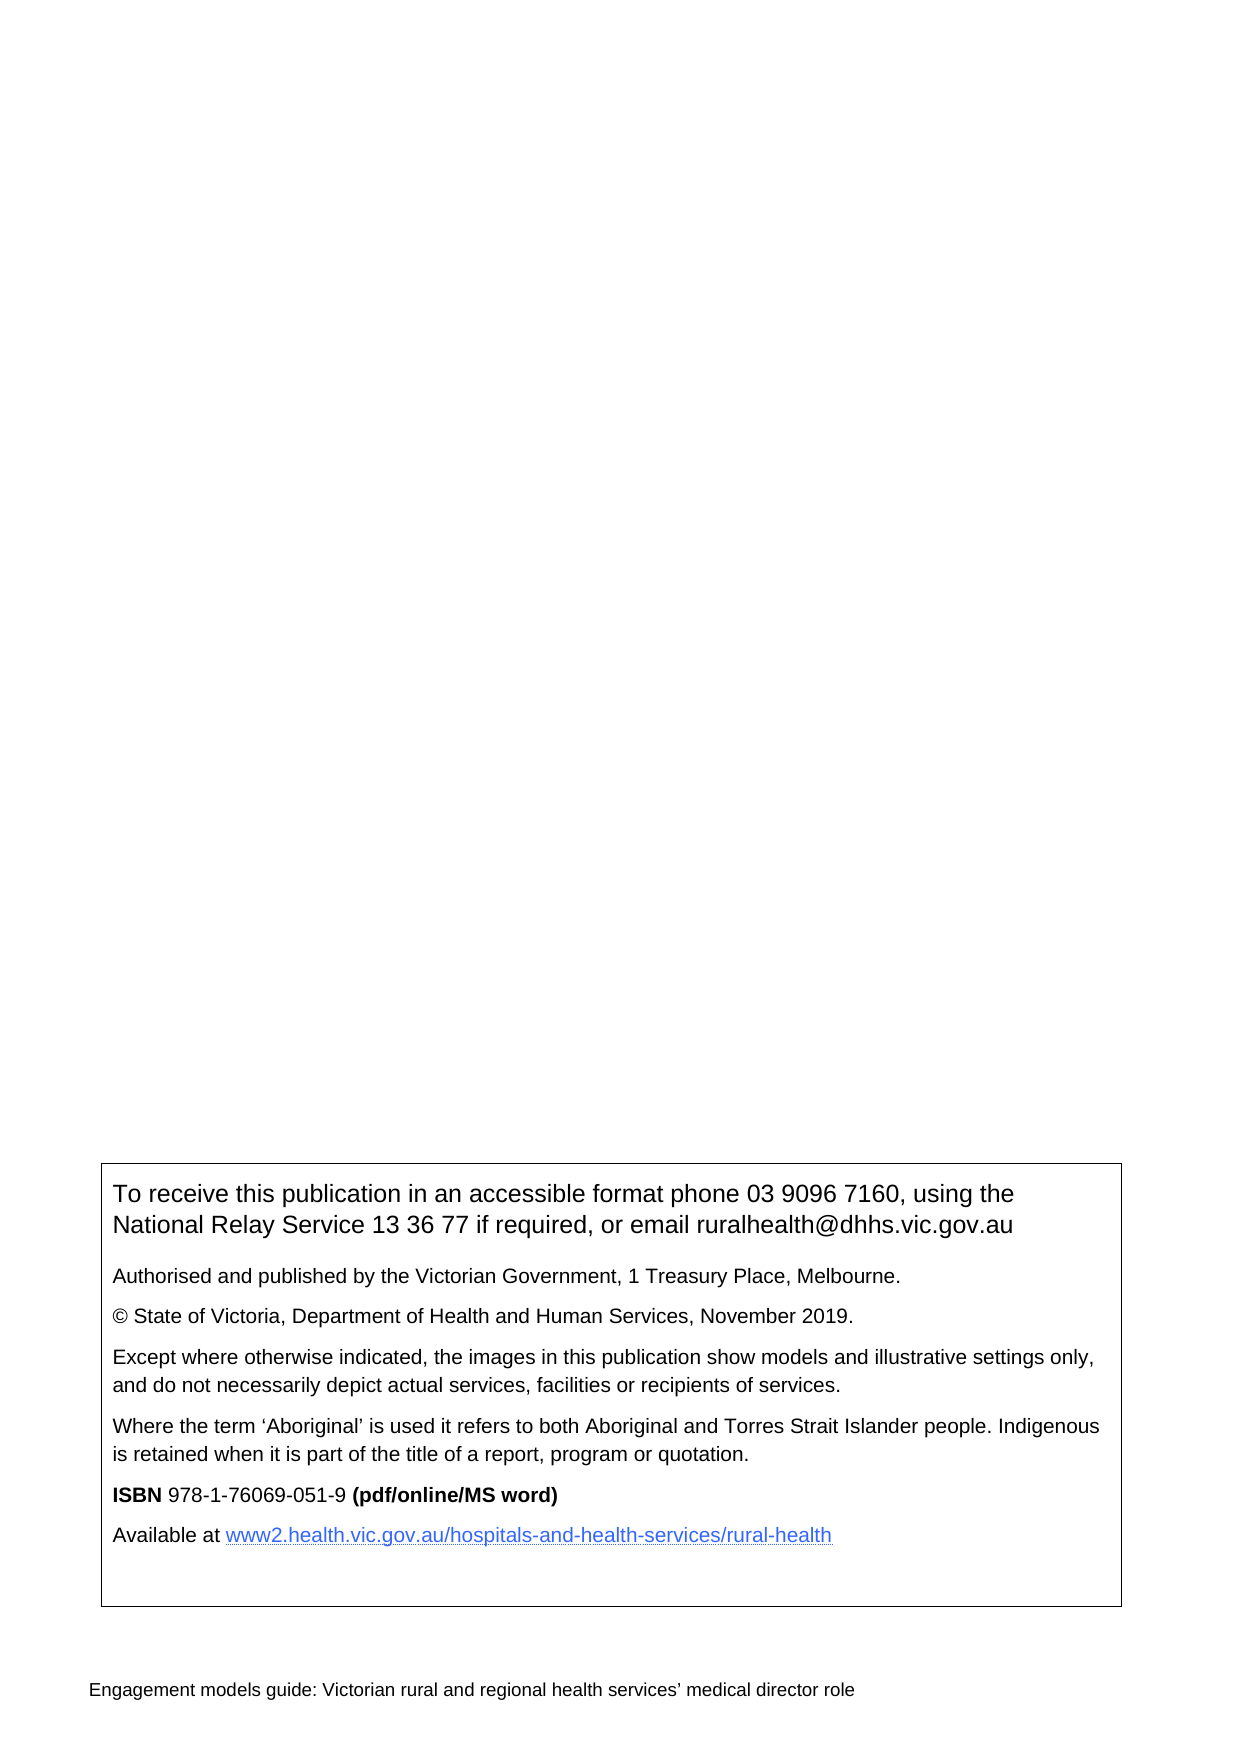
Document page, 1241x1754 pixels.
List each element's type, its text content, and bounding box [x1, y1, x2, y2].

table_header To receive this publication in an accessible format phone 03 9096 7160, using the National Relay Service 13 36 77 if required, or email ruralhealth@dhhs.vic.gov.au Authorised and published by the Victorian Government, 1 Treasury Place, Melbourne. © State of Victoria, Department of Health and Human Services, November 2019. Except where otherwise indicated, the images in this publication show models and illustrative settings only, and do not necessarily depict actual services, facilities or recipients of services. Where the term ‘Aboriginal’ is used it refers to both Aboriginal and Torres Strait Islander people. Indigenous is retained when it is part of the title of a report, program or quotation. ISBN 978-1-76069-051-9 (pdf/online/MS word) Available at www2.health.vic.gov.au/hospitals-and-health-services/rural-health [102, 1164, 1121, 1606]
